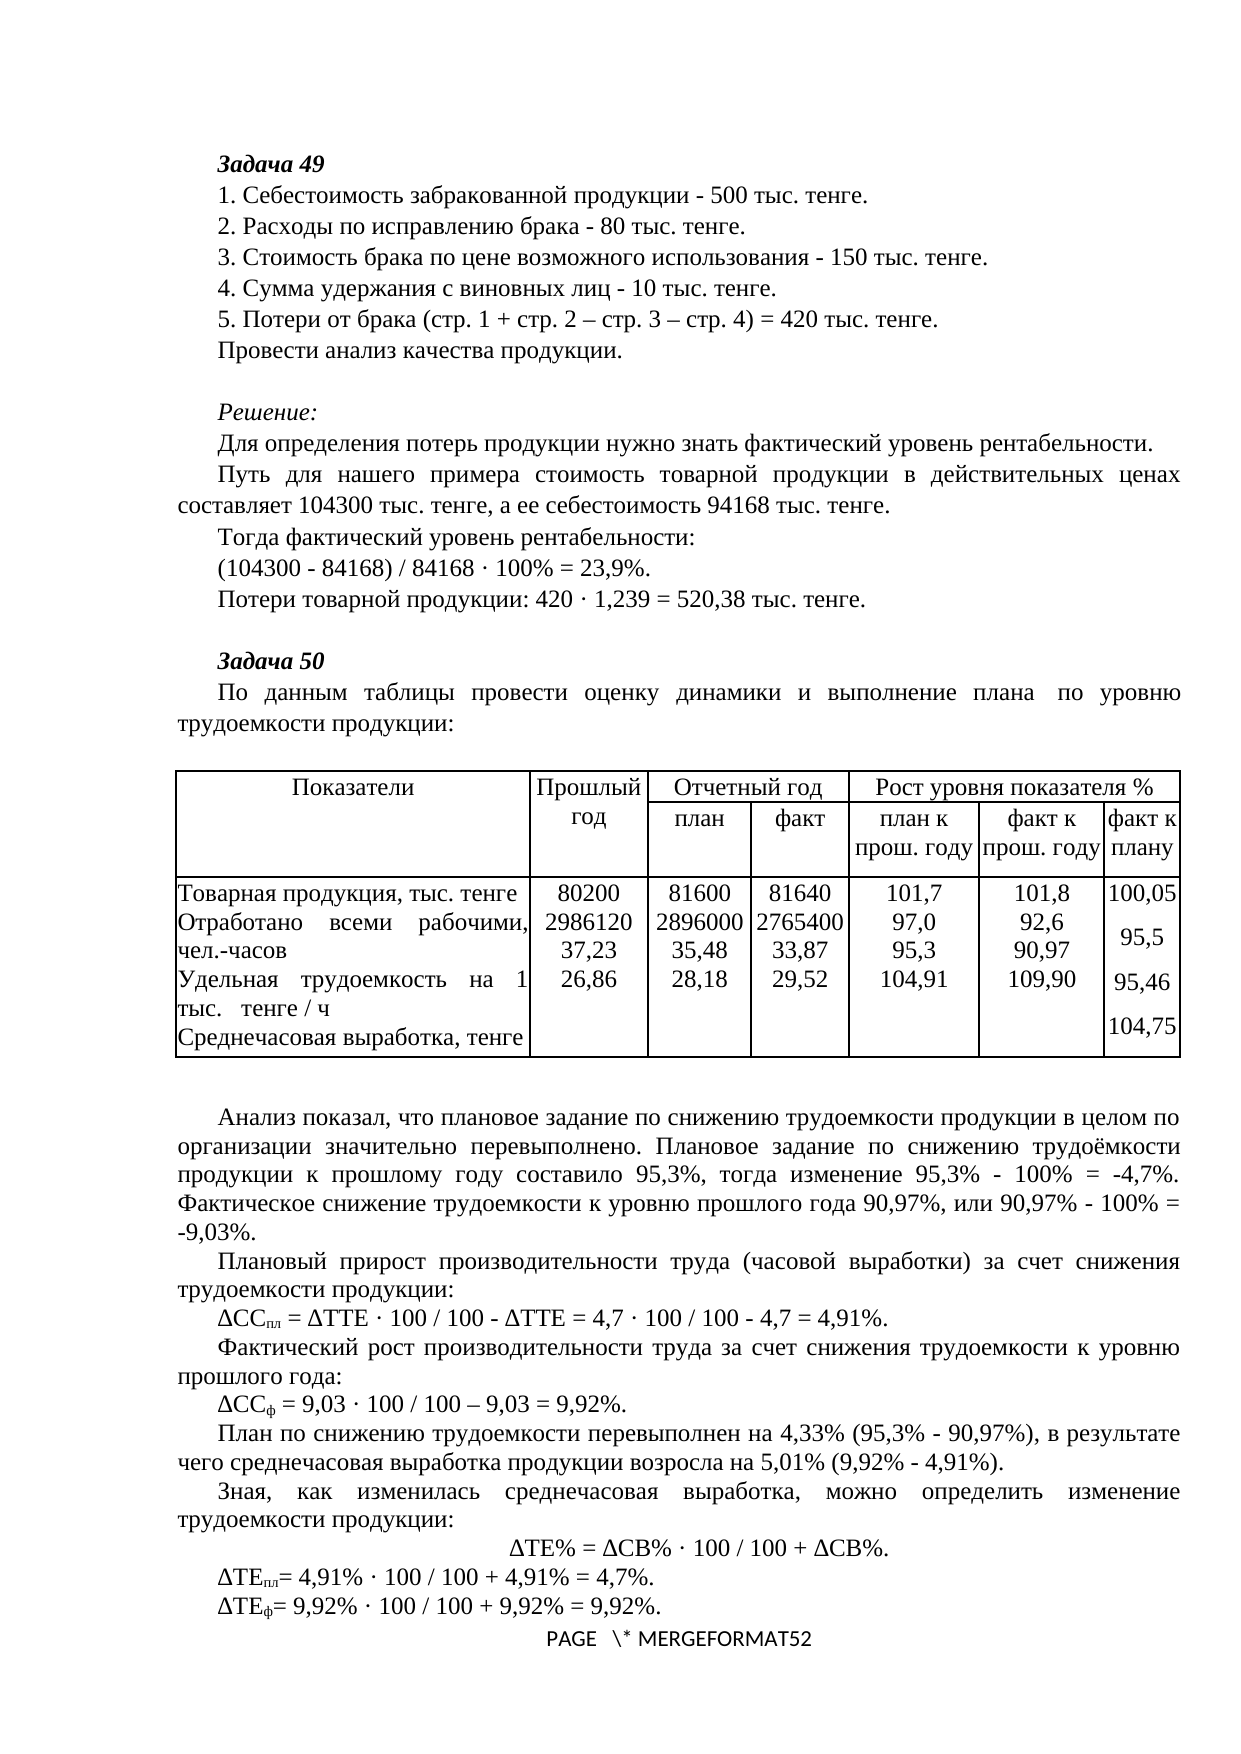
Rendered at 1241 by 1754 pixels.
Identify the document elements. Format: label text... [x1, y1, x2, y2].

text Для определения потерь продукции нужно знать фактический уровень рентабельности. [177, 428, 1181, 457]
text По данным таблицы провести оценку динамики и выполнение плана по уровню трудоемкости продукции: [177, 677, 1181, 737]
text Зная, как изменилась среднечасовая выработка, можно определить изменение трудоемкости продукции: [177, 1476, 1181, 1533]
text 1. Себестоимость забракованной продукции - 500 тыс. тенге. [177, 180, 1181, 209]
text Задача 49 [177, 149, 1181, 178]
table_cell 80200 2986120 37,23 26,86 [531, 878, 647, 1056]
table_header Показатели [177, 772, 529, 876]
text Провести анализ качества продукции. [177, 335, 1181, 364]
text 5. Потери от брака (стр. 1 + стр. 2 – стр. 3 – стр. 4) = 420 тыс. тенге. [177, 304, 1181, 333]
table_cell 100,05 95,5 95,46 104,75 [1105, 878, 1179, 1056]
text Тогда фактический уровень рентабельности: [177, 522, 1181, 550]
table_cell план [649, 803, 750, 876]
table_header Отчетный год [649, 772, 848, 801]
text ∆ТЕпл= 4,91% · 100 / 100 + 4,91% = 4,7%. [177, 1562, 1181, 1591]
text Потери товарной продукции: 420 · 1,239 = 520,38 тыс. тенге. [177, 584, 1181, 612]
table_cell план к прош. году [850, 803, 978, 876]
text План по снижению трудоемкости перевыполнен на 4,33% (95,3% - 90,97%), в результате чего среднечасовая выработка продукции возросла на 5,01% (9,92% - 4,91%). [177, 1418, 1181, 1476]
text ∆ССпл = ∆ТТЕ · 100 / 100 - ∆ТТЕ = 4,7 · 100 / 100 - 4,7 = 4,91%. [177, 1303, 1181, 1332]
text 4. Сумма удержания с виновных лиц - 10 тыс. тенге. [177, 273, 1181, 302]
table_cell 101,7 97,0 95,3 104,91 [850, 878, 978, 1056]
table_cell Товарная продукция, тыс. тенге Отработано всеми рабочими, чел.-часов Удельная трудоемкость на 1 тыс. тенге / ч Среднечасовая выработка, тенге [177, 878, 529, 1056]
text Задача 50 [177, 646, 1181, 674]
text Плановый прирост производительности труда (часовой выработки) за счет снижения трудоемкости продукции: [177, 1246, 1181, 1303]
text Решение: [177, 397, 1181, 426]
text 3. Стоимость брака по цене возможного использования - 150 тыс. тенге. [177, 242, 1181, 271]
text Путь для нашего примера стоимость товарной продукции в действительных ценах составляет 104300 тыс. тенге, а ее себестоимость 94168 тыс. тенге. [177, 459, 1181, 519]
text Анализ показал, что плановое задание по снижению трудоемкости продукции в целом по организации значительно перевыполнено. Плановое задание по снижению трудоёмкости продукции к прошлому году составило 95,3%, тогда изменение 95,3% - 100% = -4,7%. Фактическое снижение трудоемкости к уровню прошлого года 90,97%, или 90,97% - 100% = -9,03%. [177, 1102, 1181, 1246]
text ∆ТЕф= 9,92% · 100 / 100 + 9,92% = 9,92%. [177, 1591, 1181, 1619]
table_cell 101,8 92,6 90,97 109,90 [980, 878, 1103, 1056]
table_header Прошлый год [531, 772, 647, 876]
text (104300 - 84168) / 84168 · 100% = 23,9%. [177, 553, 1181, 581]
table_cell 81640 2765400 33,87 29,52 [752, 878, 848, 1056]
text ∆ССф = 9,03 · 100 / 100 – 9,03 = 9,92%. [177, 1389, 1181, 1418]
table_cell факт к прош. году [980, 803, 1103, 876]
text 2. Расходы по исправлению брака - 80 тыс. тенге. [177, 211, 1181, 240]
table_header Рост уровня показателя % [850, 772, 1179, 801]
table_cell 81600 2896000 35,48 28,18 [649, 878, 750, 1056]
text ∆ТЕ% = ∆СВ% · 100 / 100 + ∆СВ%. [177, 1533, 1181, 1562]
text Фактический рост производительности труда за счет снижения трудоемкости к уровню прошлого года: [177, 1332, 1181, 1389]
table_cell факт [752, 803, 848, 876]
table_cell факт к плану [1105, 803, 1179, 876]
